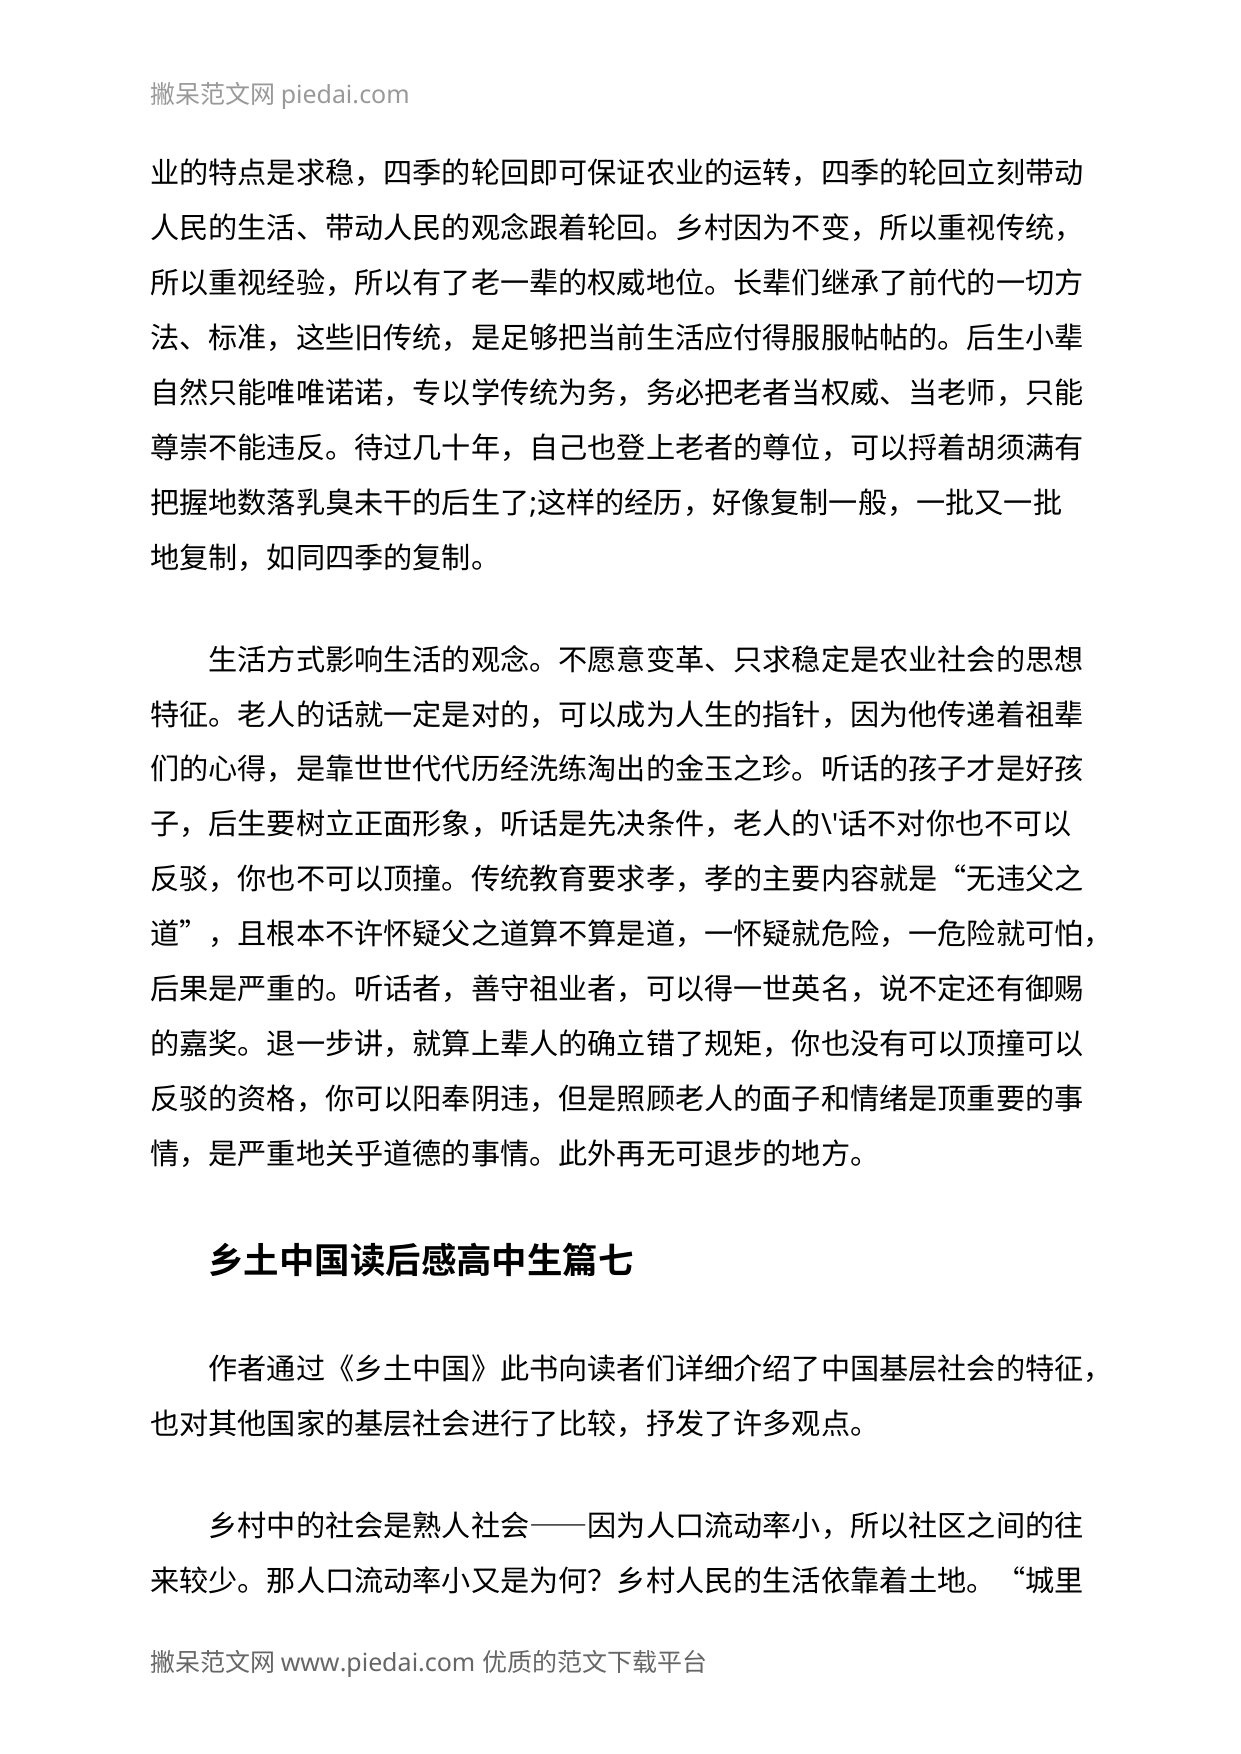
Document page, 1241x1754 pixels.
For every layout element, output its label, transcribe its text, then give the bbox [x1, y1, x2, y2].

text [150, 150, 1090, 577]
text 生活方式影响生活的观念。不愿意变革、只求稳定是农业社会的思想特征。老人的话就一定是对的，可以成为人生的指针，因为他传递着祖辈们的心得，是靠世世代代历经洗练淘出的金玉之珍。听话的孩子才是好孩子，后生要树立正面形象，听话是先决条件，老人的\'话不对你也不可以反驳，你也不可以顶撞。传统教育要求孝，孝的主要内容就是“无违父之道”，且根本不许怀疑父之道算不算是道，一怀疑就危险，一危险就可怕，后果是严重的。听话者，善守祖业者，可以得一世英名，说不定还有御赐的嘉奖。退一步讲，就算上辈人的确立错了规矩，你也没有可以顶撞可以反驳的资格，你可以阳奉阴违，但是照顾老人的面子和情绪是顶重要的事情，是严重地关乎道德的事情。此外再无可退步的地方。 [150, 636, 1090, 1173]
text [150, 1502, 1090, 1599]
text 作者通过《乡土中国》此书向读者们详细介绍了中国基层社会的特征，也对其他国家的基层社会进行了比较，抒发了许多观点。 [150, 1346, 1090, 1443]
text 乡土中国读后感高中生篇七 [150, 1232, 1090, 1283]
